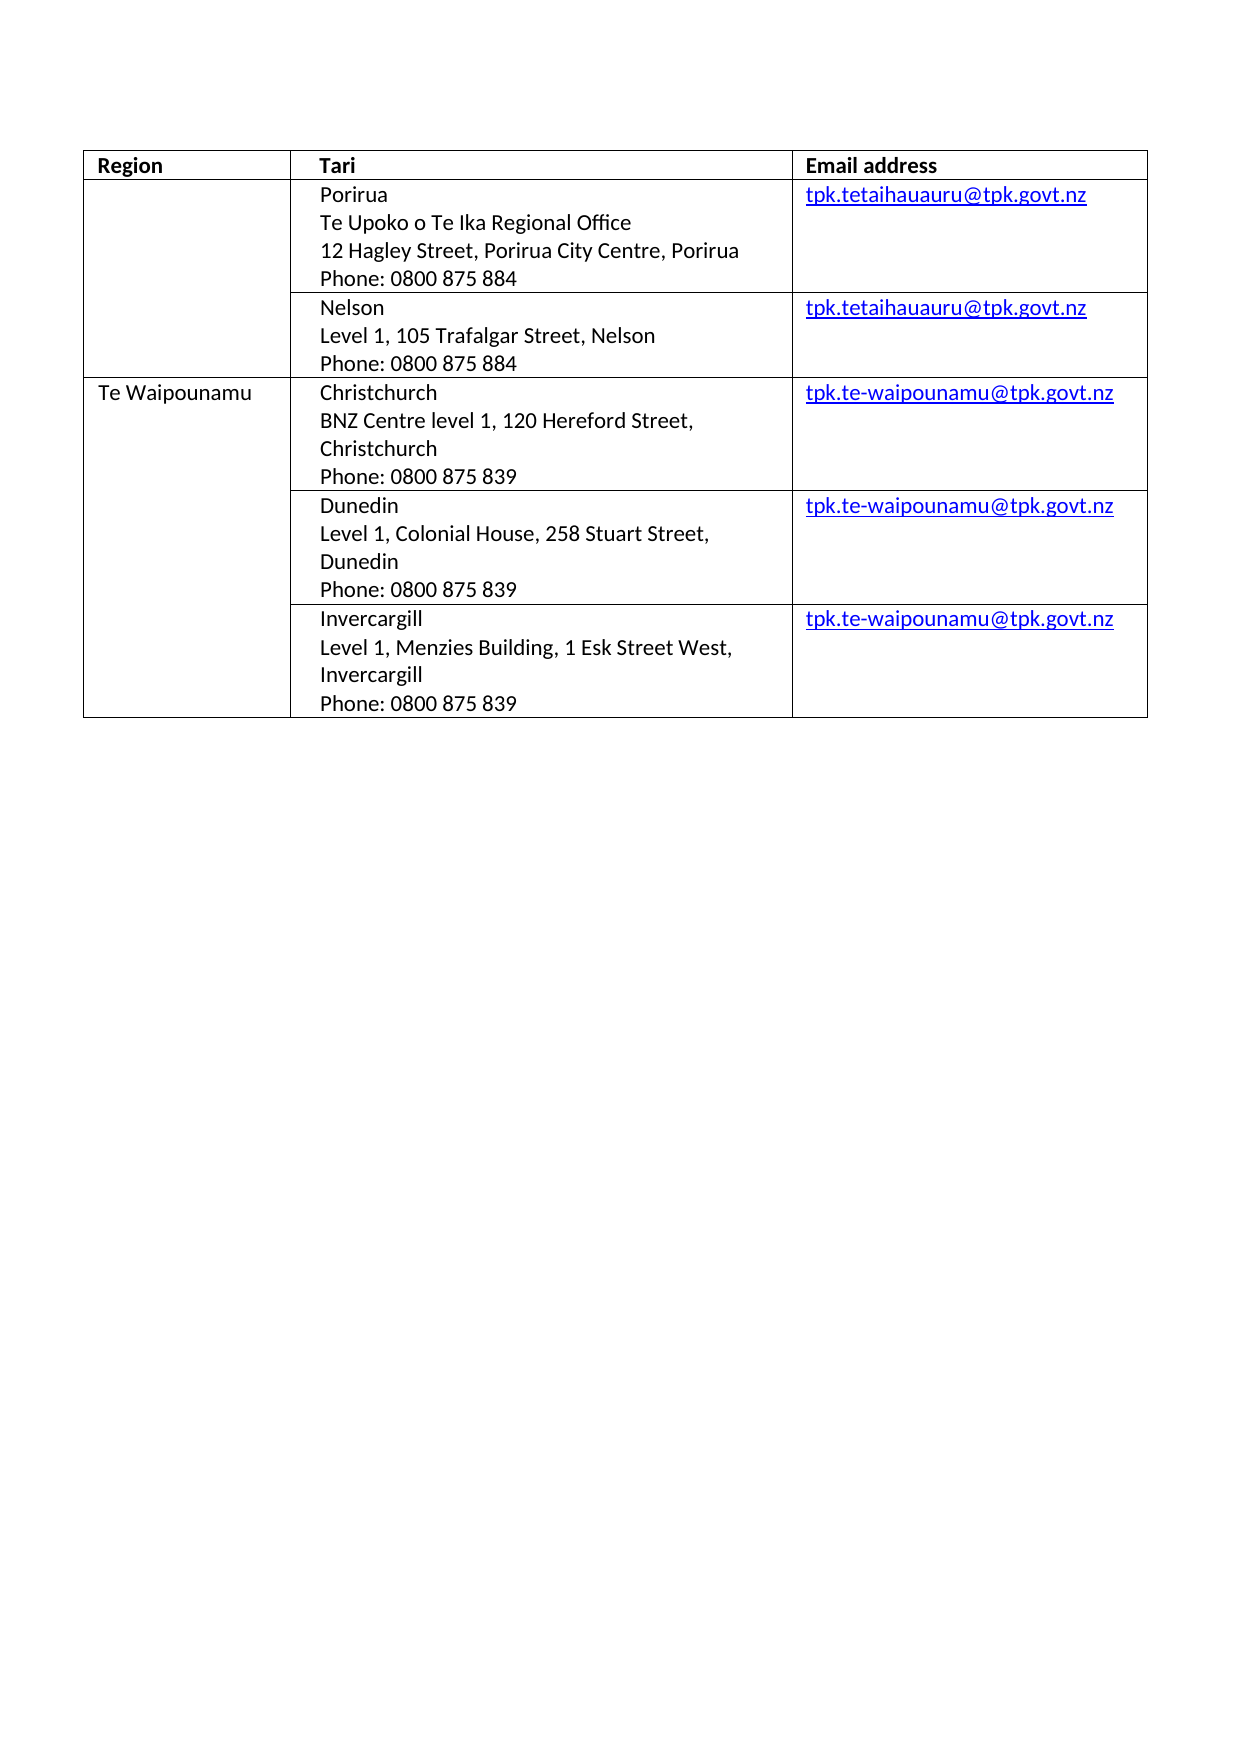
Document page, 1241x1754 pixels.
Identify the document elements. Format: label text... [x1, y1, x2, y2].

table_cell Te Waipounamu [84, 378, 290, 717]
table_cell tpk.te-waipounamu@tpk.govt.nz [793, 605, 1147, 717]
table_cell Dunedin Level 1, Colonial House, 258 Stuart Street, Dunedin Phone: 0800 875 839 [291, 491, 792, 603]
table_cell Nelson Level 1, 105 Trafalgar Street, Nelson Phone: 0800 875 884 [291, 293, 792, 377]
table_cell tpk.tetaihauauru@tpk.govt.nz [793, 293, 1147, 377]
table_cell tpk.tetaihauauru@tpk.govt.nz [793, 180, 1147, 292]
table_header Tari [291, 151, 792, 179]
table_cell Christchurch BNZ Centre level 1, 120 Hereford Street, Christchurch Phone: 0800 875 839 [291, 378, 792, 490]
table_cell tpk.te-waipounamu@tpk.govt.nz [793, 378, 1147, 490]
table_cell Invercargill Level 1, Menzies Building, 1 Esk Street West, Invercargill Phone: 0800 875 839 [291, 605, 792, 717]
table_header Email address [793, 151, 1147, 179]
table_cell Porirua Te Upoko o Te Ika Regional Office 12 Hagley Street, Porirua City Centre, Porirua Phone: 0800 875 884 [291, 180, 792, 292]
table_cell tpk.te-waipounamu@tpk.govt.nz [793, 491, 1147, 603]
table_header Region [84, 151, 290, 179]
